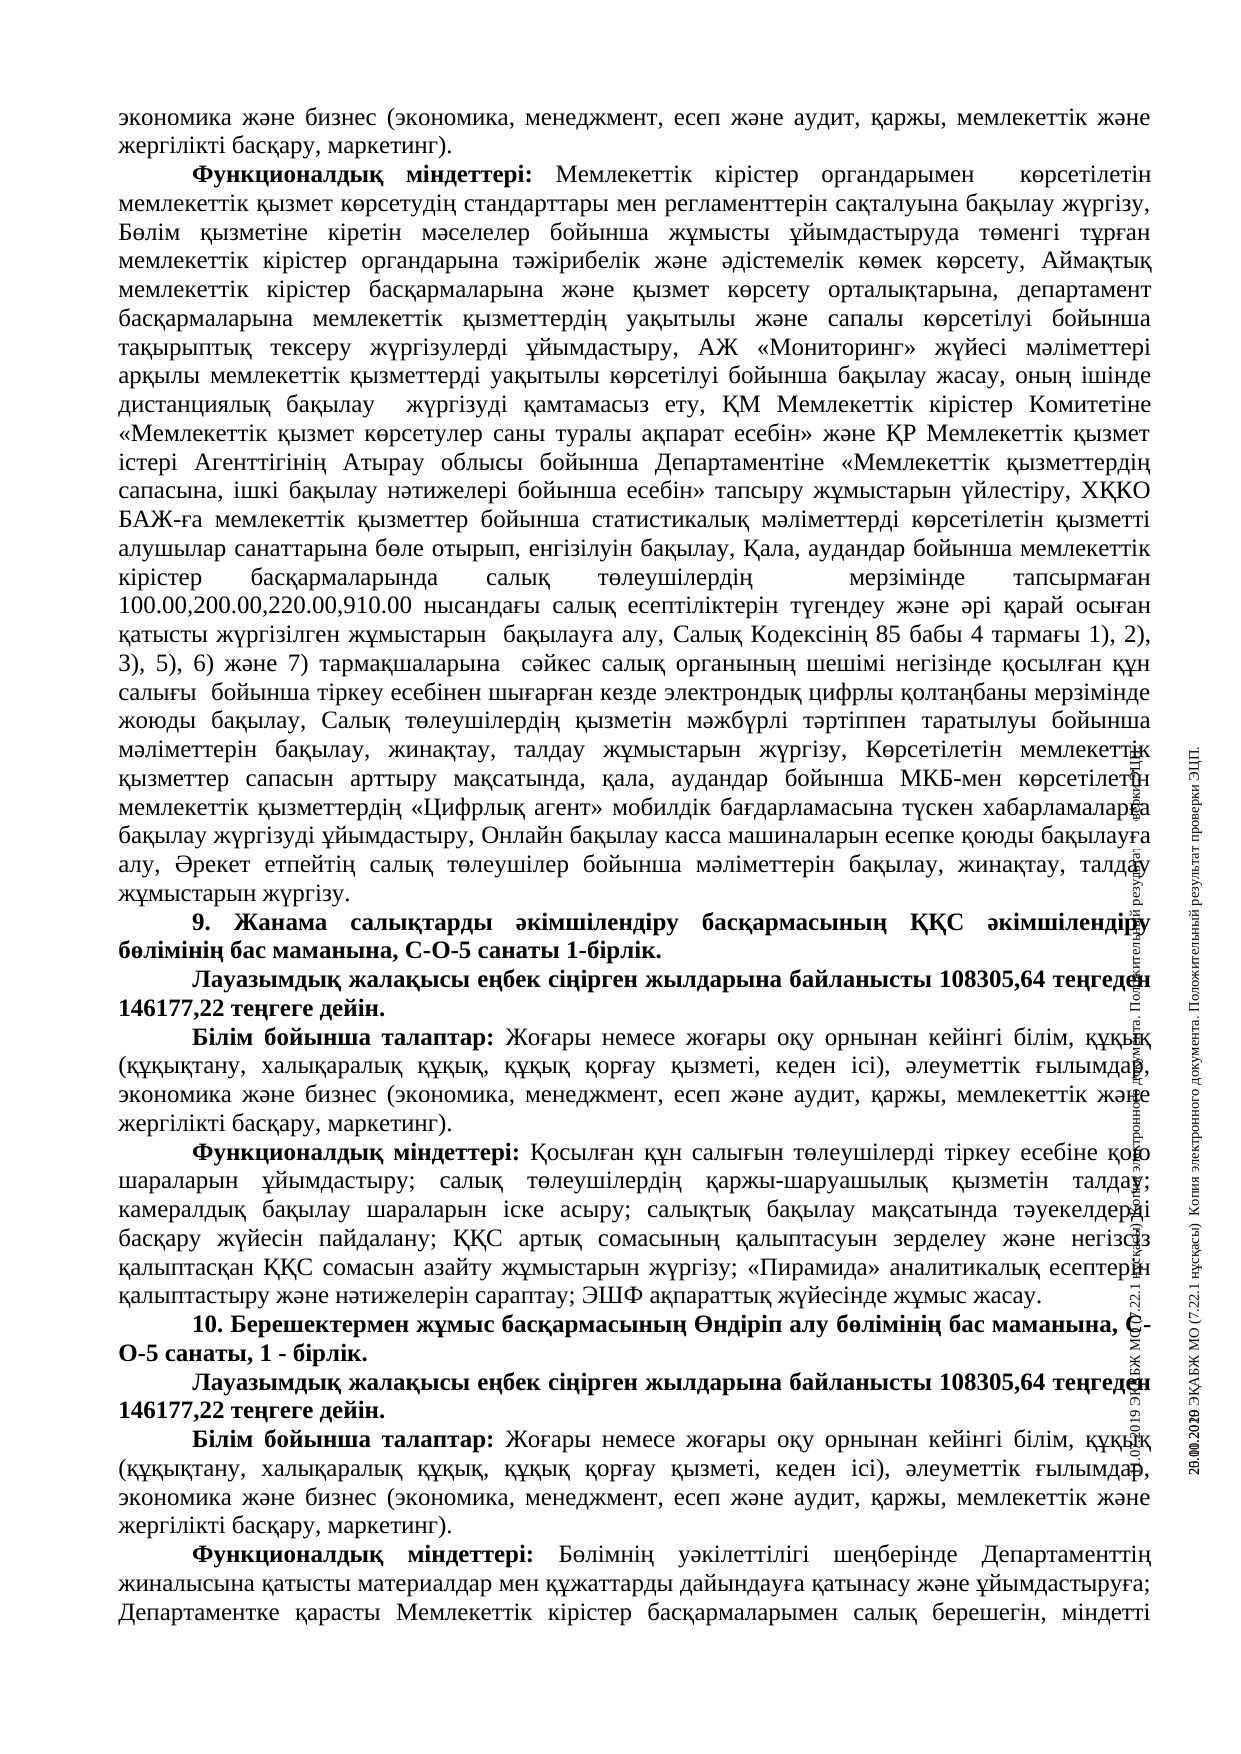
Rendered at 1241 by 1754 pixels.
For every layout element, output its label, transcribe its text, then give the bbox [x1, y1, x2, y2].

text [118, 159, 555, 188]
text Функционалдық міндеттері: Қосылған құн салығын төлеушілерді тіркеу есебіне қою шараларын ұйымдастыру; салық төлеушілердің қаржы-шаруашылық қызметін талдау; камералдық бақылау шараларын іске асыру; салықтық бақылау мақсатында тәуекелдерді басқару жүйесін пайдалану; ҚҚС артық сомасының қалыптасуын зерделеу және негізсіз қалыптасқан ҚҚС сомасын азайту жұмыстарын жүргізу; «Пирамида» аналитикалық есептерін қалыптастыру және нәтижелерін сараптау; ЭШФ ақпараттық жүйесінде жұмыс жасау. [118, 1137, 1152, 1309]
text Функционалдық міндеттері: Мемлекеттік кірістер органдарымен көрсетілетін мемлекеттік қызмет көрсетудің стандарттары мен регламенттерін сақталуына бақылау жүргізу, Бөлім қызметіне кіретін мәселелер бойынша жұмысты ұйымдастыруда төменгі тұрған мемлекеттік кірістер органдарына тәжірибелік және әдістемелік көмек көрсету, Аймақтық мемлекеттік кірістер басқармаларына және қызмет көрсету орталықтарына, департамент басқармаларына мемлекеттік қызметтердің уақытылы және сапалы көрсетілуі бойынша тақырыптық тексеру жүргізулерді ұйымдастыру, АЖ «Мониторинг» жүйесі мәліметтері арқылы мемлекеттік қызметтерді уақытылы көрсетілуі бойынша бақылау жасау, оның ішінде дистанциялық бақылау жүргізуді қамтамасыз ету, ҚМ Мемлекеттік кірістер Комитетіне «Мемлекеттік қызмет көрсетулер саны туралы ақпарат есебін» және ҚР Мемлекеттік қызмет істері Агенттігінің Атырау облысы бойынша Департаментіне «Мемлекеттік қызметтердің сапасына, ішкі бақылау нәтижелері бойынша есебін» тапсыру жұмыстарын үйлестіру, ХҚКО БАЖ-ға мемлекеттік қызметтер бойынша статистикалық мәліметтерді көрсетілетін қызметті алушылар санаттарына бөле отырып, енгізілуін бақылау, Қала, аудандар бойынша мемлекеттік кірістер басқармаларында салық төлеушілердің мерзімінде тапсырмаған 100.00,200.00,220.00,910.00 нысандағы салық есептіліктерін түгендеу және әрі қарай осыған қатысты жүргізілген жұмыстарын бақылауға алу, Салық Кодексінің 85 бабы 4 тармағы 1), 2), 3), 5), 6) және 7) тармақшаларына сәйкес салық органының шешімі негізінде қосылған құн салығы бойынша тіркеу есебінен шығарған кезде электрондық цифрлы қолтаңбаны мерзімінде жоюды бақылау, Салық төлеушілердің қызметін мәжбүрлі тәртіппен таратылуы бойынша мәліметтерін бақылау, жинақтау, талдау жұмыстарын жүргізу, Көрсетілетін мемлекеттік қызметтер сапасын арттыру мақсатында, қала, аудандар бойынша МКБ-мен көрсетілетін мемлекеттік қызметтердің «Цифрлық агент» мобилдік бағдарламасына түскен хабарламаларға бақылау жүргізуді ұйымдастыру, Онлайн бақылау касса машиналарын есепке қоюды бақылауға алу, Әрекет етпейтің салық төлеушілер бойынша мәліметтерін бақылау, жинақтау, талдау жұмыстарын жүргізу. [118, 619, 1152, 907]
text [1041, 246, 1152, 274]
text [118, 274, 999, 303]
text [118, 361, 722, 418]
list Лауазымдық жалақысы еңбек сіңірген жылдарына байланысты 108305,64 теңгеден 146177,22 теңгеге дейін. [118, 964, 1152, 1022]
text 9. Жанама салықтарды әкімшілендіру басқармасының ҚҚС әкімшілендіру бөлімінің бас маманына, С-О-5 санаты 1-бірлік. [118, 907, 1152, 964]
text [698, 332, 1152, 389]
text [118, 102, 1152, 159]
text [118, 1539, 1152, 1626]
text 10. Берешектермен жұмыс басқармасының Өндіріп алу бөлімінің бас маманына, С-О-5 санаты, 1 - бірлік. [118, 1309, 1152, 1367]
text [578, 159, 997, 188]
list Лауазымдық жалақысы еңбек сіңірген жылдарына байланысты 108305,64 теңгеден 146177,22 теңгеге дейін. [118, 1367, 1152, 1424]
